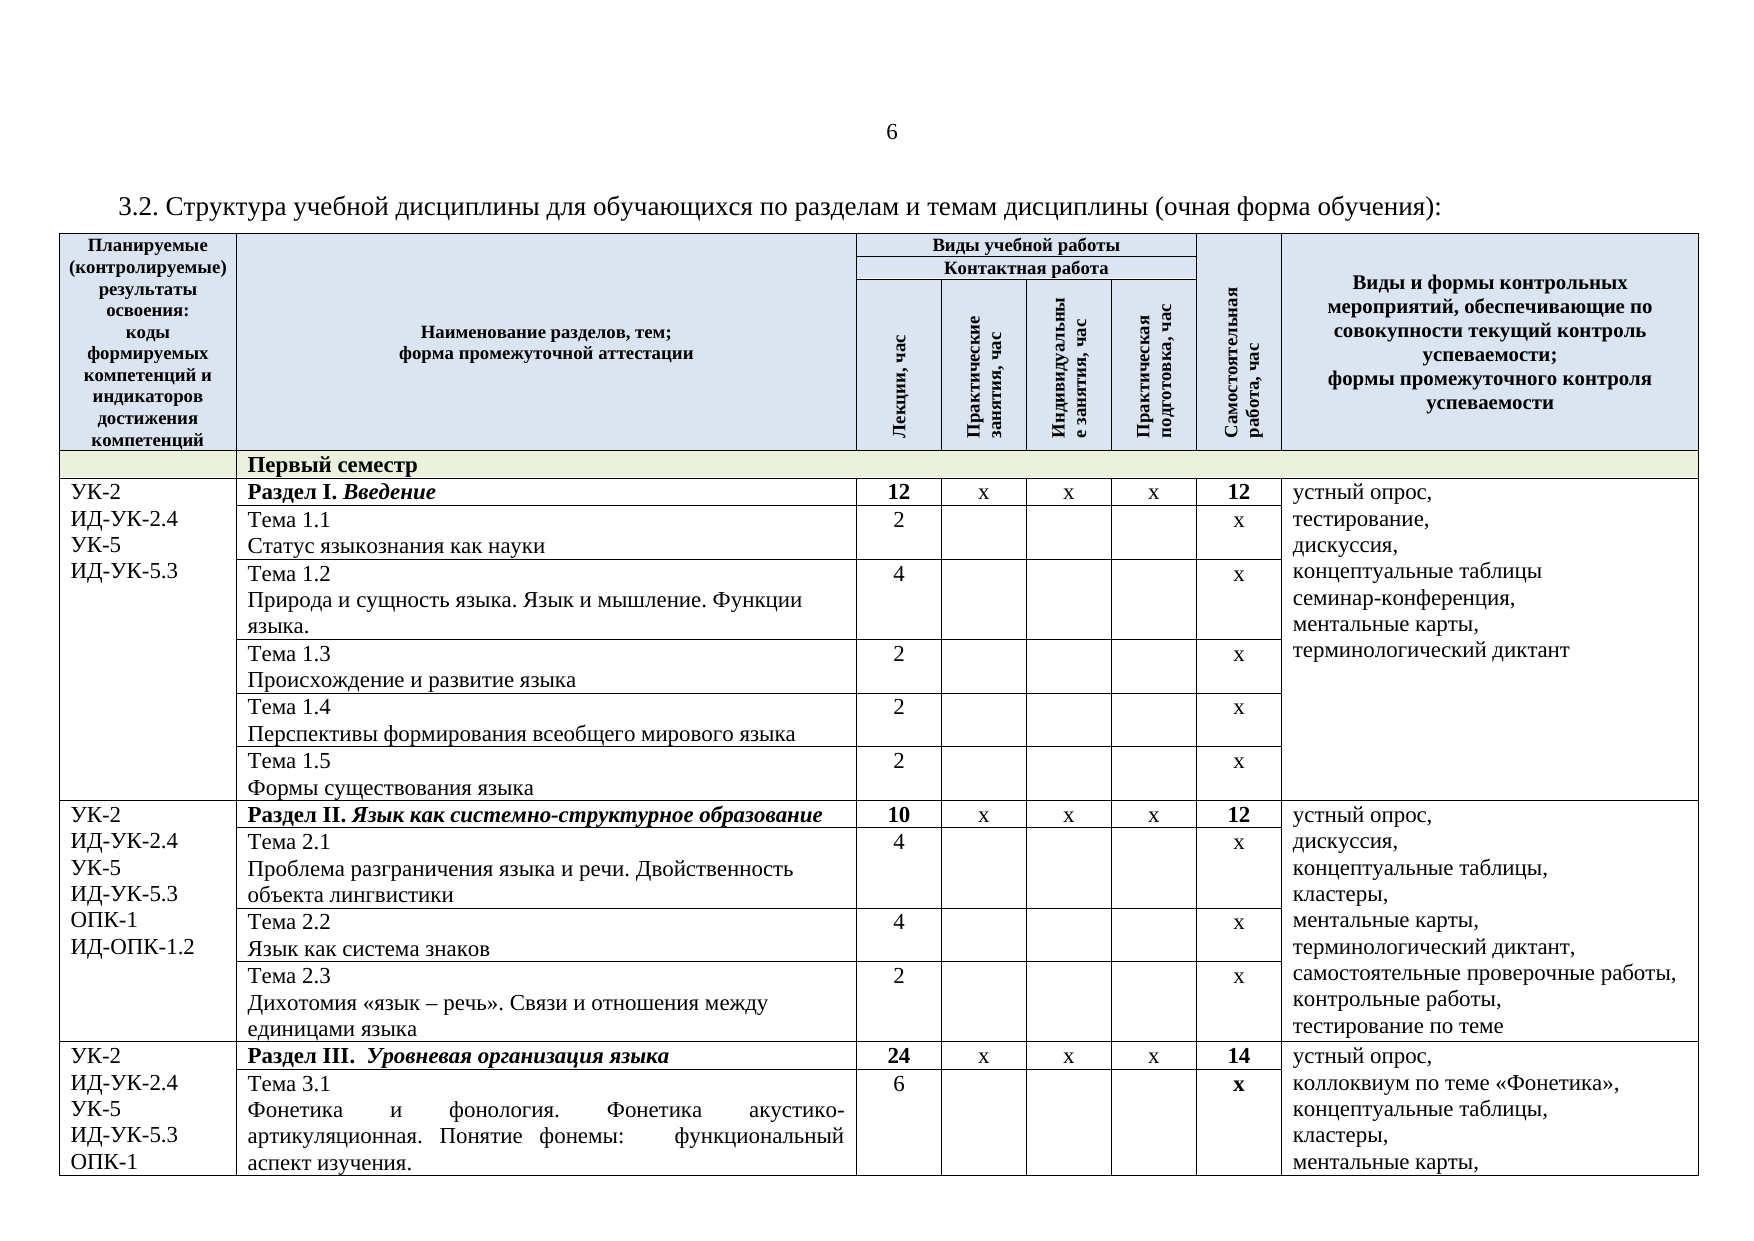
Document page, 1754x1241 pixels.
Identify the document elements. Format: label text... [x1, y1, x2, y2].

table_cell [1027, 506, 1111, 558]
table_cell 4 [857, 560, 941, 639]
table_cell х [1112, 479, 1196, 505]
table_cell Первый семестр [237, 451, 1698, 477]
table_cell [942, 694, 1026, 746]
table_cell Раздел III. Уровневая организация языка [237, 1042, 856, 1069]
table_cell Лекции, час [857, 280, 941, 450]
table_cell [942, 747, 1026, 800]
table_cell [942, 640, 1026, 692]
table_cell х [942, 479, 1026, 505]
table_header Виды и формы контрольных мероприятий, обеспечивающие по совокупности текущий контроль успеваемости; формы промежуточного контроля успеваемости [1282, 234, 1698, 450]
table_cell Тема 2.1 Проблема разграничения языка и речи. Двойственность объекта лингвистики [237, 828, 856, 907]
table_cell [1027, 747, 1111, 800]
table_cell [942, 506, 1026, 558]
table_cell х [1197, 560, 1281, 639]
table_cell [1112, 962, 1196, 1041]
table_cell х [942, 801, 1026, 827]
table_cell [1027, 828, 1111, 907]
table_cell Тема 1.1 Статус языкознания как науки [237, 506, 856, 558]
table_cell Практическая подготовка, час [1112, 280, 1196, 450]
table_cell х [1027, 801, 1111, 827]
table_cell Тема 1.3 Происхождение и развитие языка [237, 640, 856, 692]
table_cell 24 [857, 1042, 941, 1069]
table_cell 12 [1197, 801, 1281, 827]
table_cell [1027, 694, 1111, 746]
table_cell Контактная работа [857, 257, 1196, 278]
table_header Планируемые (контролируемые) результаты освоения: коды формируемых компетенций и индикаторов достижения компетенций [60, 234, 236, 450]
table_cell УК-2 ИД-УК-2.4 УК-5 ИД-УК-5.3 ОПК-1 ИД-ОПК-1.2 [60, 801, 236, 1041]
table_cell х [1197, 962, 1281, 1041]
table_cell [1112, 828, 1196, 907]
table_cell [1112, 560, 1196, 639]
table_cell [1112, 694, 1196, 746]
table_cell 2 [857, 962, 941, 1041]
table_cell [1112, 747, 1196, 800]
table_cell х [1197, 828, 1281, 907]
table_cell х [1197, 506, 1281, 558]
table_cell х [1197, 1070, 1281, 1175]
table_header Наименование разделов, тем; форма промежуточной аттестации [237, 234, 856, 450]
table_header Самостоятельная работа, час [1197, 234, 1281, 450]
table_cell Раздел I. Введение [237, 479, 856, 505]
table_cell х [1112, 801, 1196, 827]
table_cell 12 [857, 479, 941, 505]
table_cell 12 [1197, 479, 1281, 505]
table_cell [1027, 909, 1111, 961]
table_header Виды учебной работы [857, 234, 1196, 256]
table_cell 10 [857, 801, 941, 827]
table_cell [942, 962, 1026, 1041]
table_cell Практические занятия, час [942, 280, 1026, 450]
table_cell [1112, 506, 1196, 558]
table_cell 2 [857, 694, 941, 746]
table_cell устный опрос, коллоквиум по теме «Фонетика», концептуальные таблицы, кластеры, ментальные карты, терминологический диктант, самостоятельные проверочные работы, контрольные работы, тестирование по теме [1282, 1042, 1698, 1175]
table_cell 2 [857, 747, 941, 800]
table_cell УК-2 ИД-УК-2.4 УК-5 ИД-УК-5.3 [60, 479, 236, 800]
table_cell х [942, 1042, 1026, 1069]
table_cell 2 [857, 640, 941, 692]
table_cell [1027, 1070, 1111, 1175]
table_cell 4 [857, 909, 941, 961]
table_cell Тема 1.5 Формы существования языка [237, 747, 856, 800]
table_cell устный опрос, тестирование, дискуссия, концептуальные таблицы семинар-конференция, ментальные карты, терминологический диктант [1282, 479, 1698, 800]
table_cell Тема 3.1 Фонетика и фонология. Фонетика акустико-артикуляционная. Понятие фонемы: функциональный аспект изучения. [237, 1070, 856, 1175]
table_cell Индивидуальные занятия, час [1027, 280, 1111, 450]
table_cell [942, 909, 1026, 961]
table_cell УК-2 ИД-УК-2.4 УК-5 ИД-УК-5.3 ОПК-1 ИД-ОПК-1.2 [60, 1042, 236, 1175]
table_cell [1027, 560, 1111, 639]
table_cell устный опрос, дискуссия, концептуальные таблицы, кластеры, ментальные карты, терминологический диктант, самостоятельные проверочные работы, контрольные работы, тестирование по теме [1282, 801, 1698, 1041]
table_cell [60, 451, 236, 477]
table_cell Тема 1.2 Природа и сущность языка. Язык и мышление. Функции языка. [237, 560, 856, 639]
subtitle 3.2. Структура учебной дисциплины для обучающихся по разделам и темам дисциплины (очная форма обучения): [118, 190, 1665, 221]
table_cell 4 [857, 828, 941, 907]
table_cell Тема 2.2 Язык как система знаков [237, 909, 856, 961]
table_cell х [1112, 1042, 1196, 1069]
table_cell [1027, 962, 1111, 1041]
table_cell [1112, 909, 1196, 961]
table_cell [1112, 1070, 1196, 1175]
table_cell [1027, 640, 1111, 692]
table_cell Тема 2.3 Дихотомия «язык – речь». Связи и отношения между единицами языка [237, 962, 856, 1041]
table_cell х [1197, 747, 1281, 800]
table_cell [1112, 640, 1196, 692]
table_cell 14 [1197, 1042, 1281, 1069]
table_cell х [1197, 640, 1281, 692]
table_cell х [1027, 479, 1111, 505]
table_cell х [1027, 1042, 1111, 1069]
table_cell 2 [857, 506, 941, 558]
table_cell [942, 560, 1026, 639]
table_cell [942, 828, 1026, 907]
table_cell х [1197, 909, 1281, 961]
table_cell Тема 1.4 Перспективы формирования всеобщего мирового языка [237, 694, 856, 746]
table_cell х [1197, 694, 1281, 746]
table_cell Раздел II. Язык как системно-структурное образование [237, 801, 856, 827]
table_cell 6 [857, 1070, 941, 1175]
table_cell [942, 1070, 1026, 1175]
